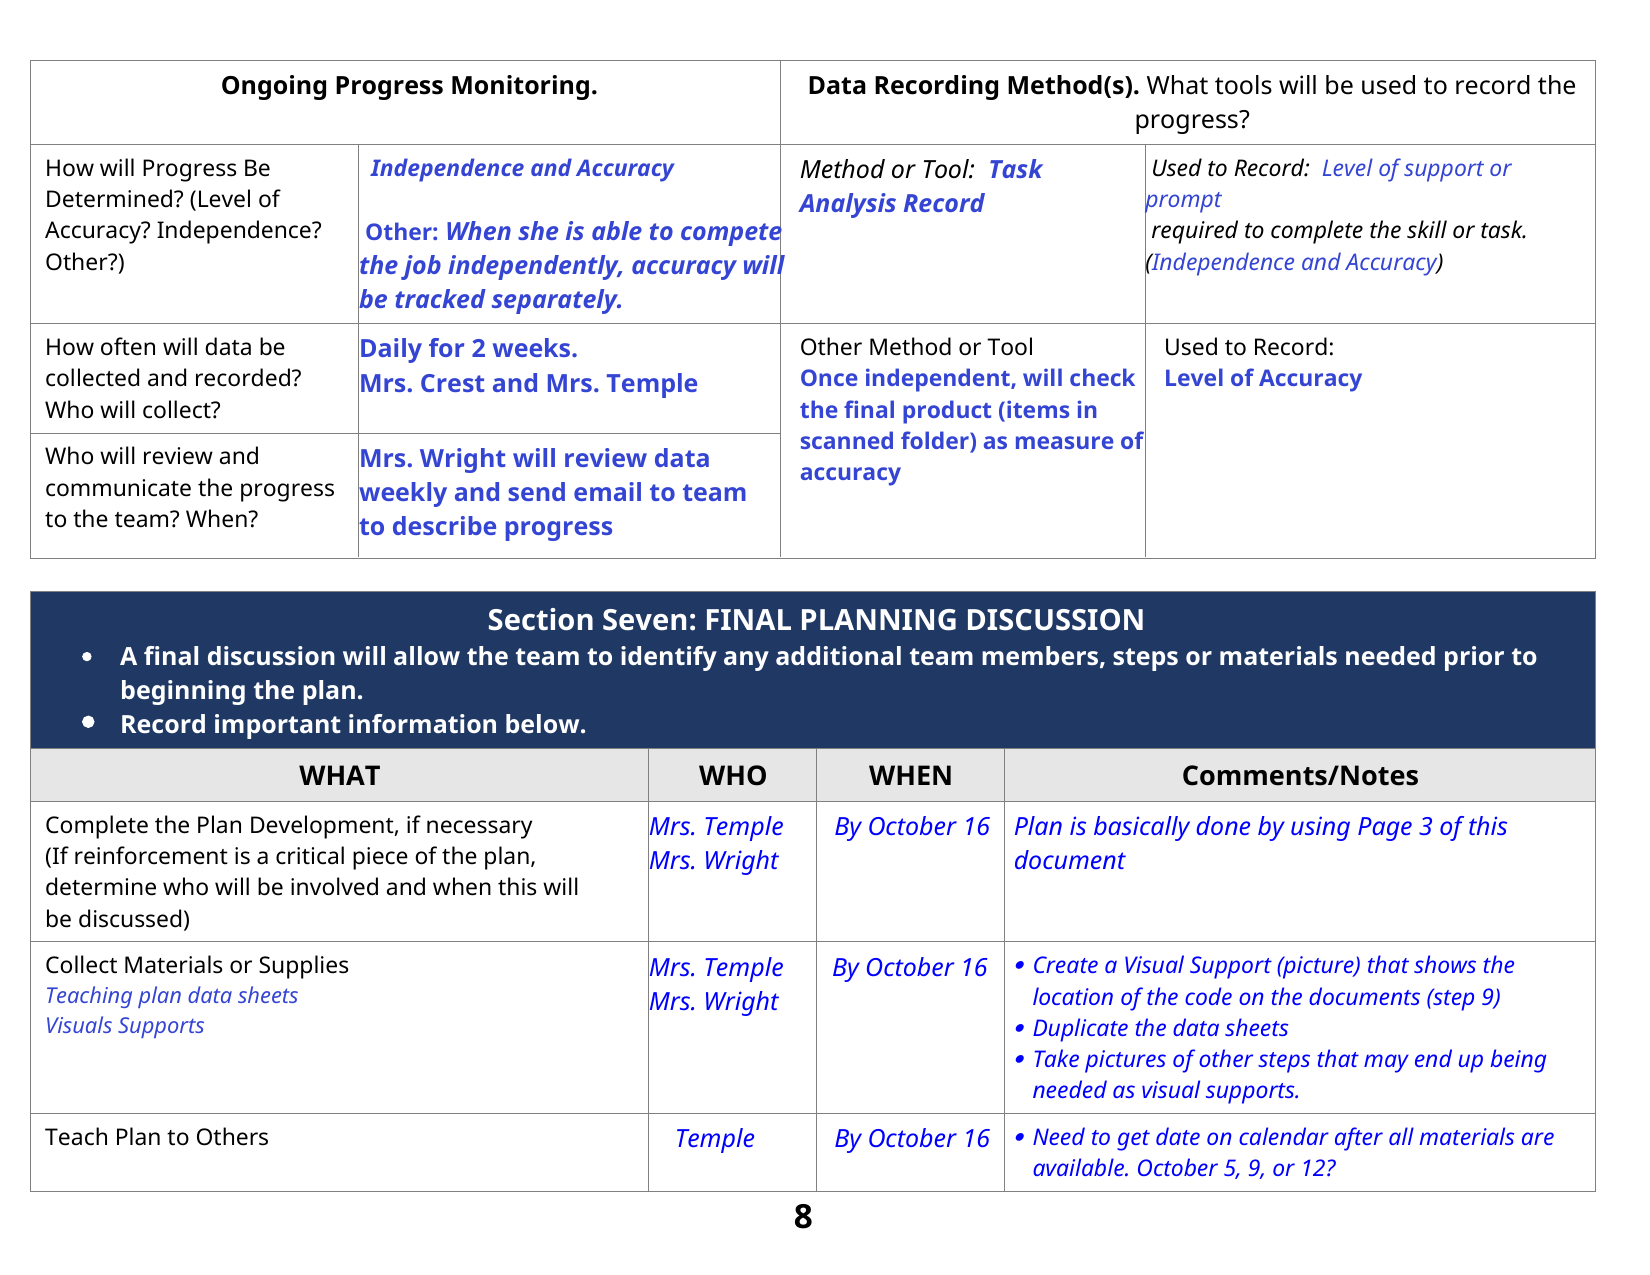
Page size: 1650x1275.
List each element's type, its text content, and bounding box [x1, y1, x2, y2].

table_cell Daily for 2 weeks. Mrs. Crest and Mrs. Temple [359, 324, 780, 432]
table_cell Create a Visual Support (picture) that shows the location of the code on the documents (step 9) Duplicate the data sheets Take pictures of other steps that may end up being needed as visual supports. [1005, 942, 1595, 1113]
table_cell How will Progress Be Determined? (Level of Accuracy? Independence? Other?) [31, 145, 358, 323]
table_cell Who will review and communicate the progress to the team? When? [31, 434, 358, 557]
table_cell Plan is basically done by using Page 3 of this document [1005, 802, 1595, 941]
table_cell Temple [649, 1114, 816, 1191]
table_cell Mrs. Temple Mrs. Wright [649, 942, 816, 1113]
table_cell WHO [649, 749, 816, 801]
table_cell Comments/Notes [1005, 749, 1595, 801]
table_cell WHEN [817, 749, 1004, 801]
table_cell Used to Record: Level of Accuracy [1146, 324, 1595, 557]
table_cell Need to get date on calendar after all materials are available. October 5, 9, or 12? [1005, 1114, 1595, 1191]
table_cell WHAT [31, 749, 648, 801]
table_cell By October 16 [817, 942, 1004, 1113]
table_cell How often will data be collected and recorded? Who will collect? [31, 324, 358, 432]
table_header Section Seven: FINAL PLANNING DISCUSSION A final discussion will allow the team to identify any additional team members, steps or materials needed prior to beginning the plan. Record important information below. [31, 592, 1595, 748]
table_cell Complete the Plan Development, if necessary (If reinforcement is a critical piece of the plan, determine who will be involved and when this will be discussed) [31, 802, 648, 941]
table_cell By October 16 [817, 1114, 1004, 1191]
table_cell Collect Materials or Supplies Teaching plan data sheets Visuals Supports [31, 942, 648, 1113]
table_cell Ongoing Progress Monitoring. [31, 61, 780, 144]
table_cell Independence and Accuracy Other: When she is able to compete the job independently, accuracy will be tracked separately. [359, 145, 780, 323]
table_cell Teach Plan to Others [31, 1114, 648, 1191]
table_cell Mrs. Temple Mrs. Wright [649, 802, 816, 941]
table_cell Data Recording Method(s). What tools will be used to record the progress? [781, 61, 1595, 144]
table_cell Method or Tool: Task Analysis Record [781, 145, 1145, 323]
table_cell Other Method or Tool Once independent, will check the final product (items in scanned folder) as measure of accuracy [781, 324, 1145, 557]
table_cell Mrs. Wright will review data weekly and send email to team to describe progress [359, 434, 780, 557]
table_cell By October 16 [817, 802, 1004, 941]
table_cell Used to Record: Level of support or prompt required to complete the skill or task. (Independence and Accuracy) [1146, 145, 1595, 323]
